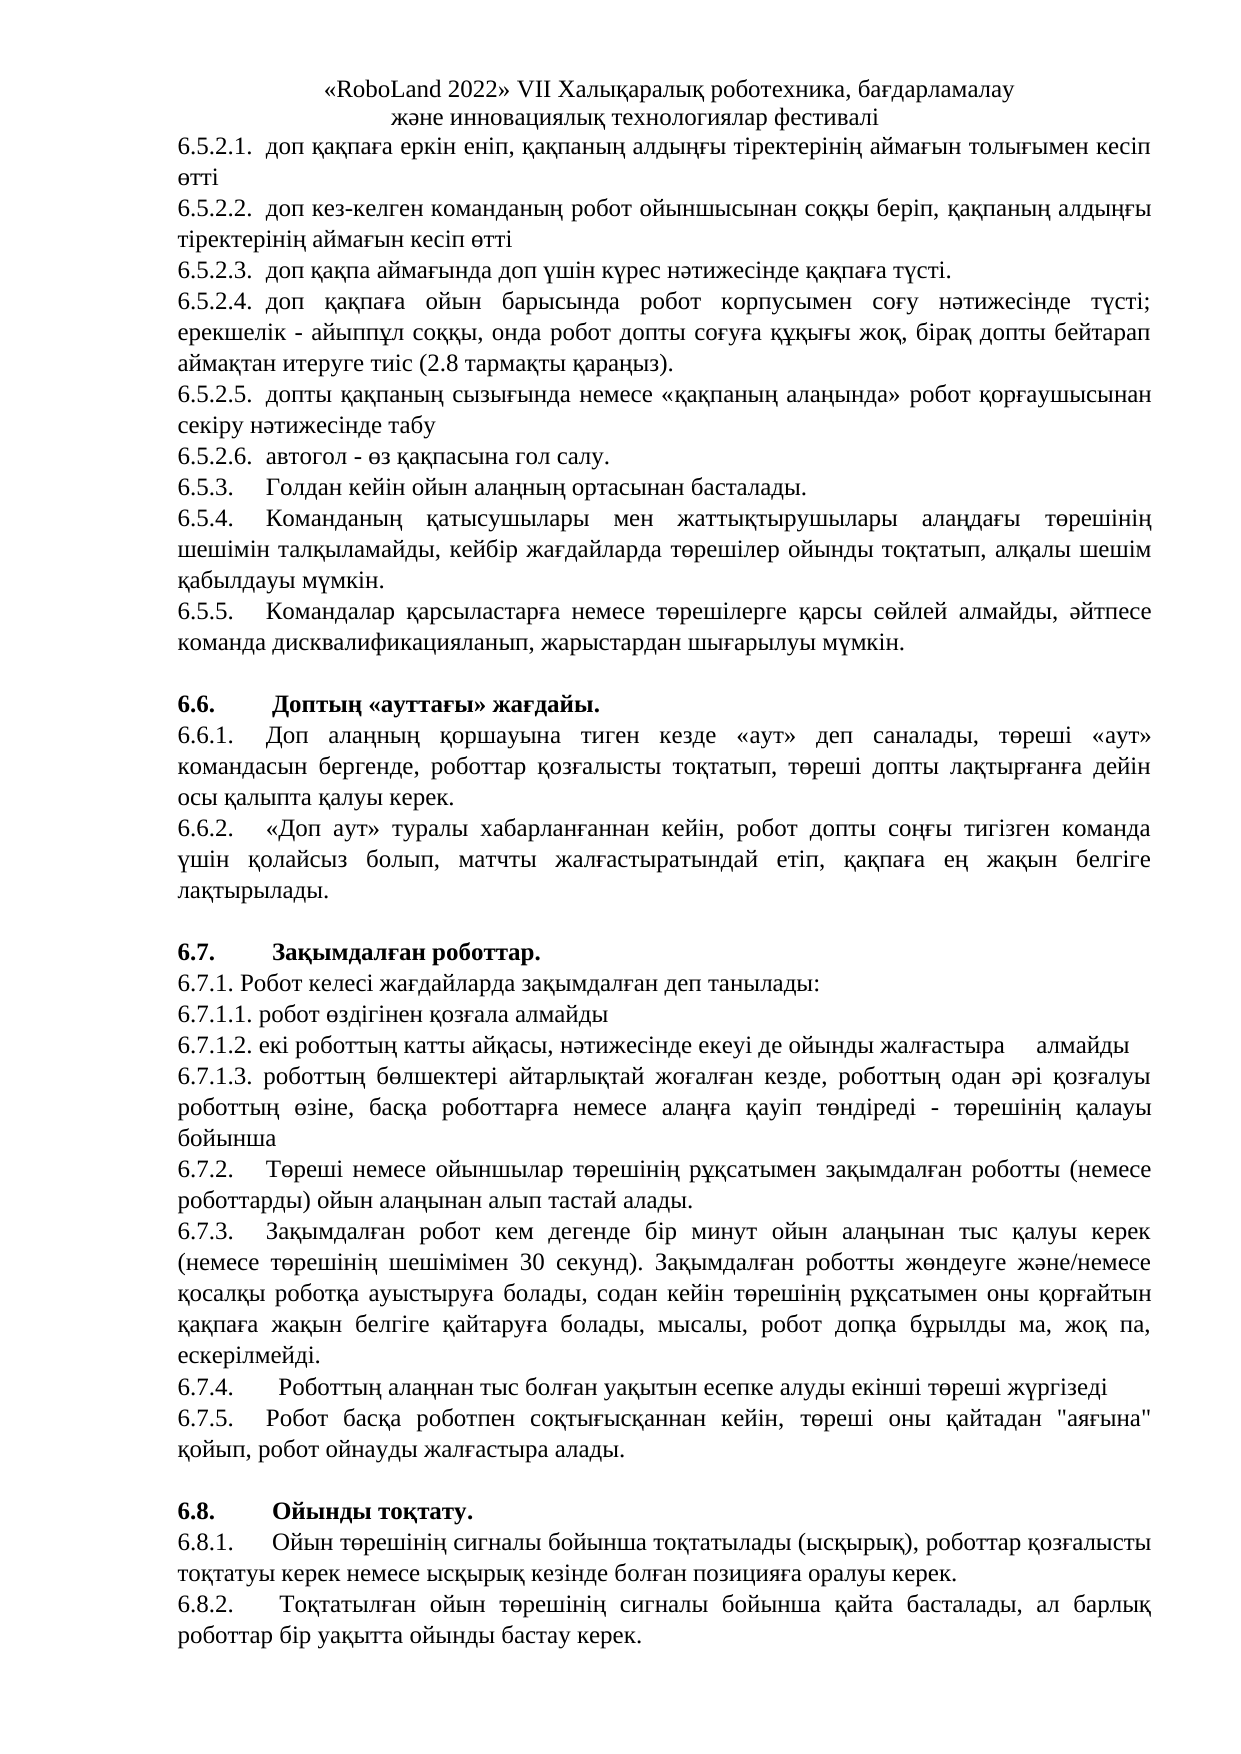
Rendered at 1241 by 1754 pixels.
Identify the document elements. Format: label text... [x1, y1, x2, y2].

list 6.7.3. Зақымдалған робот кем дегенде бір минут ойын алаңынан тыс қалуы керек (немесе төрешінің шешімімен 30 секунд). Зақымдалған роботты жөндеуге және/немесе қосалқы роботқа ауыстыруға болады, содан кейін төрешінің рұқсатымен оны қорғайтын қақпаға жақын белгіге қайтаруға болады, мысалы, робот допқа бұрылды ма, жоқ па, ескерілмейді. [177, 1216, 1152, 1369]
list 6.5.2.5. допты қақпаның сызығында немесе «қақпаның алаңында» робот қорғаушысынан секіру нәтижесінде табу [177, 379, 1152, 439]
list 6.7.1.2. екі роботтың катты айқасы, нәтижесінде екеуі де ойынды жалғастыра алмайды [177, 1030, 1152, 1059]
list 6.7.1.3. роботтың бөлшектері айтарлықтай жоғалған кезде, роботтың одан әрі қозғалуы роботтың өзіне, басқа роботтарға немесе алаңға қауіп төндіреді - төрешінің қалауы бойынша [177, 1061, 1152, 1152]
list 6.5.2.2. доп кез-келген команданың робот ойыншысынан соққы беріп, қақпаның алдыңғы тіректерінің аймағын кесіп өтті [177, 193, 1152, 253]
text 6.8.1. Ойын төрешінің сигналы бойынша тоқтатылады (ысқырық), роботтар қозғалысты тоқтатуы керек немесе ысқырық кезінде болған позицияға оралуы керек. [177, 1527, 1152, 1587]
list 6.5.4. Команданың қатысушылары мен жаттықтырушылары алаңдағы төрешінің шешімін талқыламайды, кейбір жағдайларда төрешілер ойынды тоқтатып, алқалы шешім қабылдауы мүмкін. [177, 503, 1152, 594]
list Ойынды тоқтату. [177, 1496, 1152, 1524]
list 6.7.1. Робот келесі жағдайларда зақымдалған деп танылады: [177, 968, 1152, 997]
list 6.5.3. Голдан кейін ойын алаңның ортасынан басталады. [177, 472, 1152, 501]
list 6.6.1. Доп алаңның қоршауына тиген кезде «аут» деп саналады, төреші «аут» командасын бергенде, роботтар қозғалысты тоқтатып, төреші допты лақтырғанға дейін осы қалыпта қалуы керек. [177, 720, 1152, 811]
list 6.5.2.3. доп қақпа аймағында доп үшін күрес нәтижесінде қақпаға түсті. [177, 255, 1152, 284]
list 6.5.2.4. доп қақпаға ойын барысында робот корпусымен соғу нәтижесінде түсті; ерекшелік - айыппұл соққы, онда робот допты соғуға құқығы жоқ, бірақ допты бейтарап аймақтан итеруге тиіс (2.8 тармақты қараңыз). [177, 286, 1152, 377]
list 6.7.1.1. робот өздігінен қозғала алмайды [177, 999, 1152, 1028]
list 6.7.2. Төреші немесе ойыншылар төрешінің рұқсатымен зақымдалған роботты (немесе роботтарды) ойын алаңынан алып тастай алады. [177, 1154, 1152, 1214]
list Доптың «ауттағы» жағдайы. [177, 689, 1152, 717]
list 6.5.5. Командалар қарсыластарға немесе төрешілерге қарсы сөйлей алмайды, әйтпесе команда дисквалификацияланып, жарыстардан шығарылуы мүмкін. [177, 596, 1152, 656]
text 6.8.2. Тоқтатылған ойын төрешінің сигналы бойынша қайта басталады, ал барлық роботтар бір уақытта ойынды бастау керек. [177, 1589, 1152, 1649]
list Зақымдалған роботтар. [177, 937, 1152, 966]
list 6.5.2.1. доп қақпаға еркін еніп, қақпаның алдыңғы тіректерінің аймағын толығымен кесіп өтті [177, 131, 1152, 191]
list 6.7.5. Робот басқа роботпен соқтығысқаннан кейін, төреші оны қайтадан "аяғына" қойып, робот ойнауды жалғастыра алады. [177, 1403, 1152, 1462]
list 6.7.4. Роботтың алаңнан тыс болған уақытын есепке алуды екінші төреші жүргізеді [177, 1372, 1152, 1400]
list 6.5.2.6. автогол - өз қақпасына гол салу. [177, 441, 1152, 470]
list 6.6.2. «Доп аут» туралы хабарланғаннан кейін, робот допты соңғы тигізген команда үшін қолайсыз болып, матчты жалғастыратындай етіп, қақпаға ең жақын белгіге лақтырылады. [177, 813, 1152, 904]
